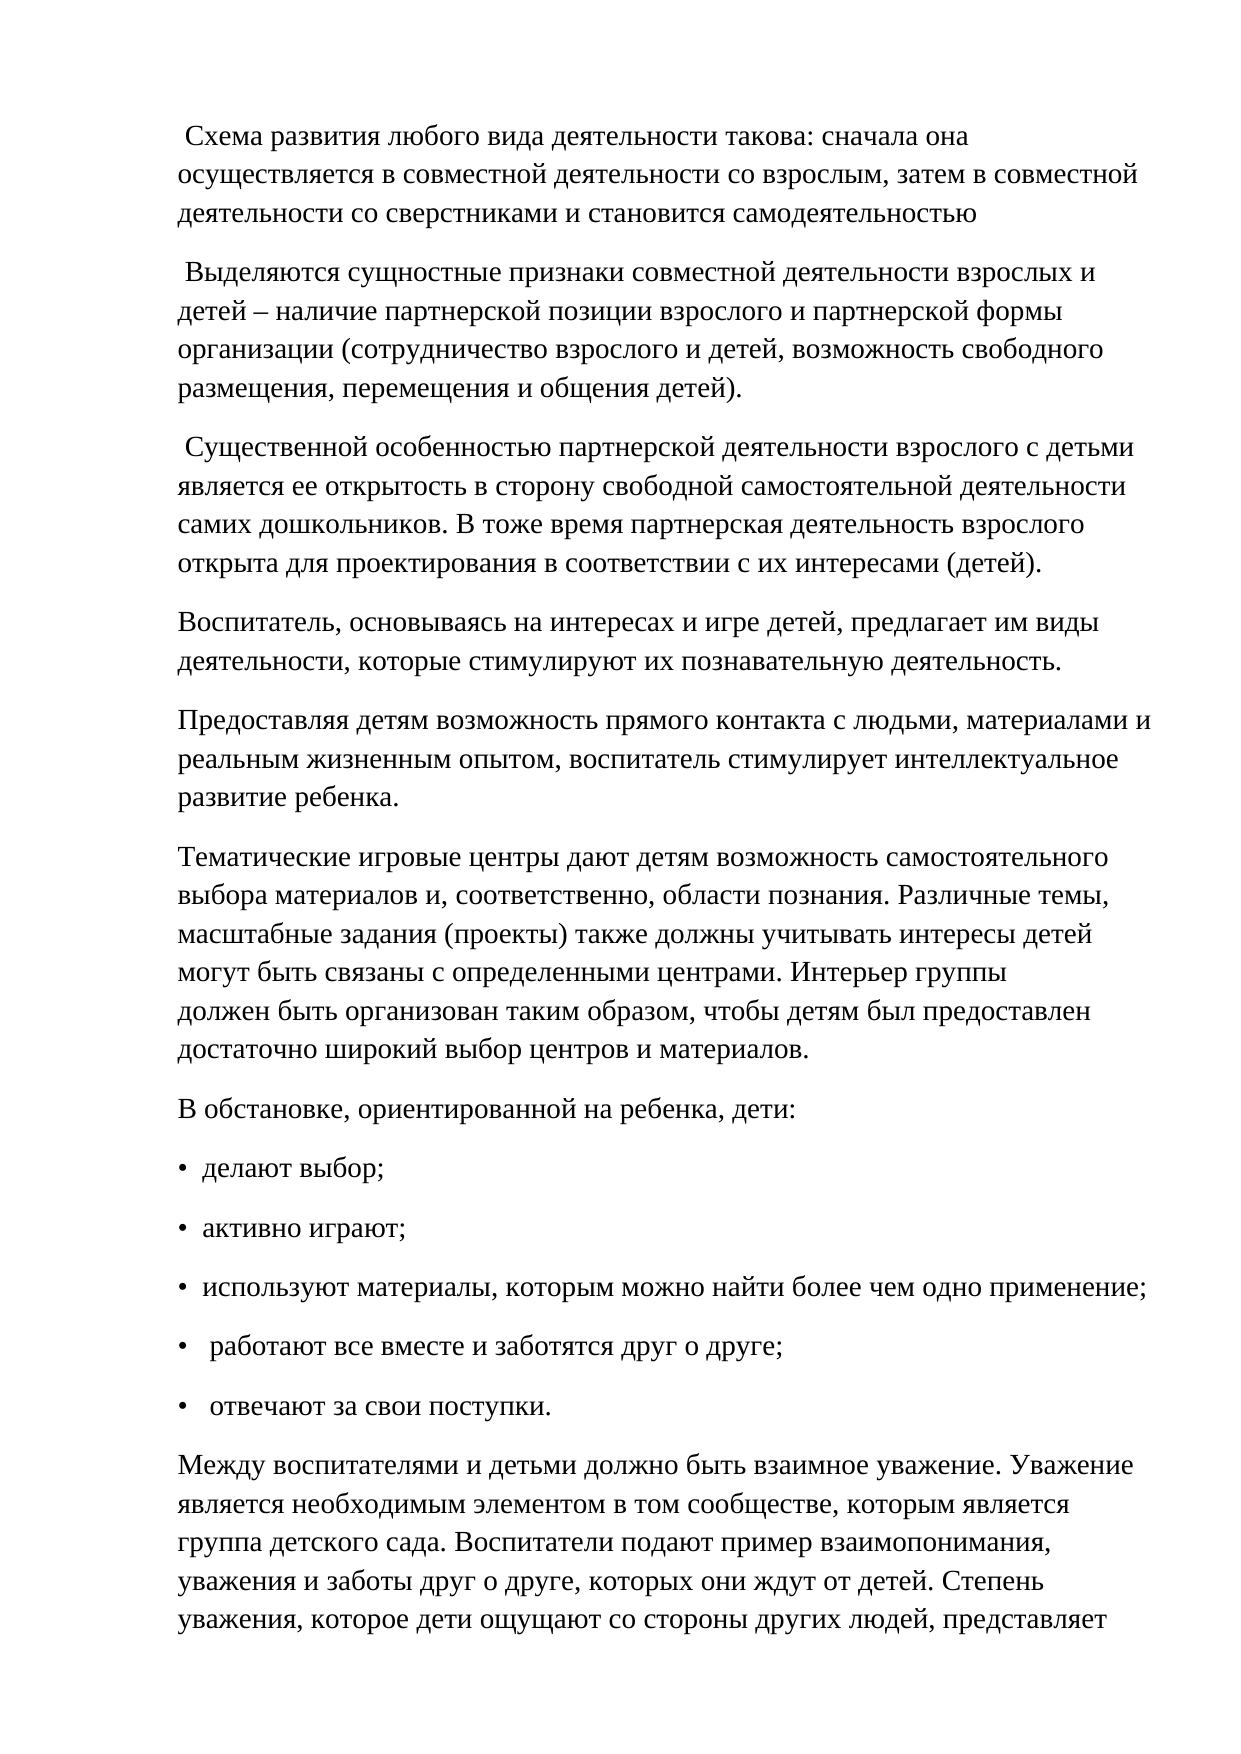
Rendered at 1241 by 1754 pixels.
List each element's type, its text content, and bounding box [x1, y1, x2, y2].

text Схема развития любого вида деятельности такова: сначала она осуществляется в совместной деятельности со взрослым, затем в совместной деятельности со сверстниками и становится самодеятельностью [177, 118, 1152, 229]
text Существенной особенностью партнерской деятельности взрослого с детьми является ее открытость в сторону свободной самостоятельной деятельности самих дошкольников. В тоже время партнерская деятельность взрослого открыта для проектирования в соответствии с их интересами (детей). [177, 429, 1152, 579]
text • активно играют; [177, 1210, 1152, 1243]
text • делают выбор; [177, 1150, 1152, 1184]
text Предоставляя детям возможность прямого контакта с людьми, материалами и реальным жизненным опытом, воспитатель стимулирует интеллектуальное развитие ребенка. [177, 702, 1152, 813]
text • используют материалы, которым можно найти более чем одно применение; [177, 1269, 1152, 1303]
text • работают все вместе и заботятся друг о друге; [177, 1328, 1152, 1362]
text Тематические игровые центры дают детям возможность самостоятельного выбора материалов и, соответственно, области познания. Различные темы, масштабные задания (проекты) также должны учитывать интересы детей могут быть связаны с определенными центрами. Интерьер группы должен быть организован таким образом, чтобы детям был предоставлен достаточно широкий выбор центров и материалов. [177, 839, 1152, 1065]
text • отвечают за свои поступки. [177, 1388, 1152, 1421]
text Воспитатель, основываясь на интересах и игре детей, предлагает им виды деятельности, которые стимулируют их познавательную деятельность. [177, 604, 1152, 677]
text В обстановке, ориентированной на ребенка, дети: [177, 1091, 1152, 1124]
text Выделяются сущностные признаки совместной деятельности взрослых и детей – наличие партнерской позиции взрослого и партнерской формы организации (сотрудничество взрослого и детей, возможность свободного размещения, перемещения и общения детей). [177, 254, 1152, 404]
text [177, 1447, 1152, 1635]
